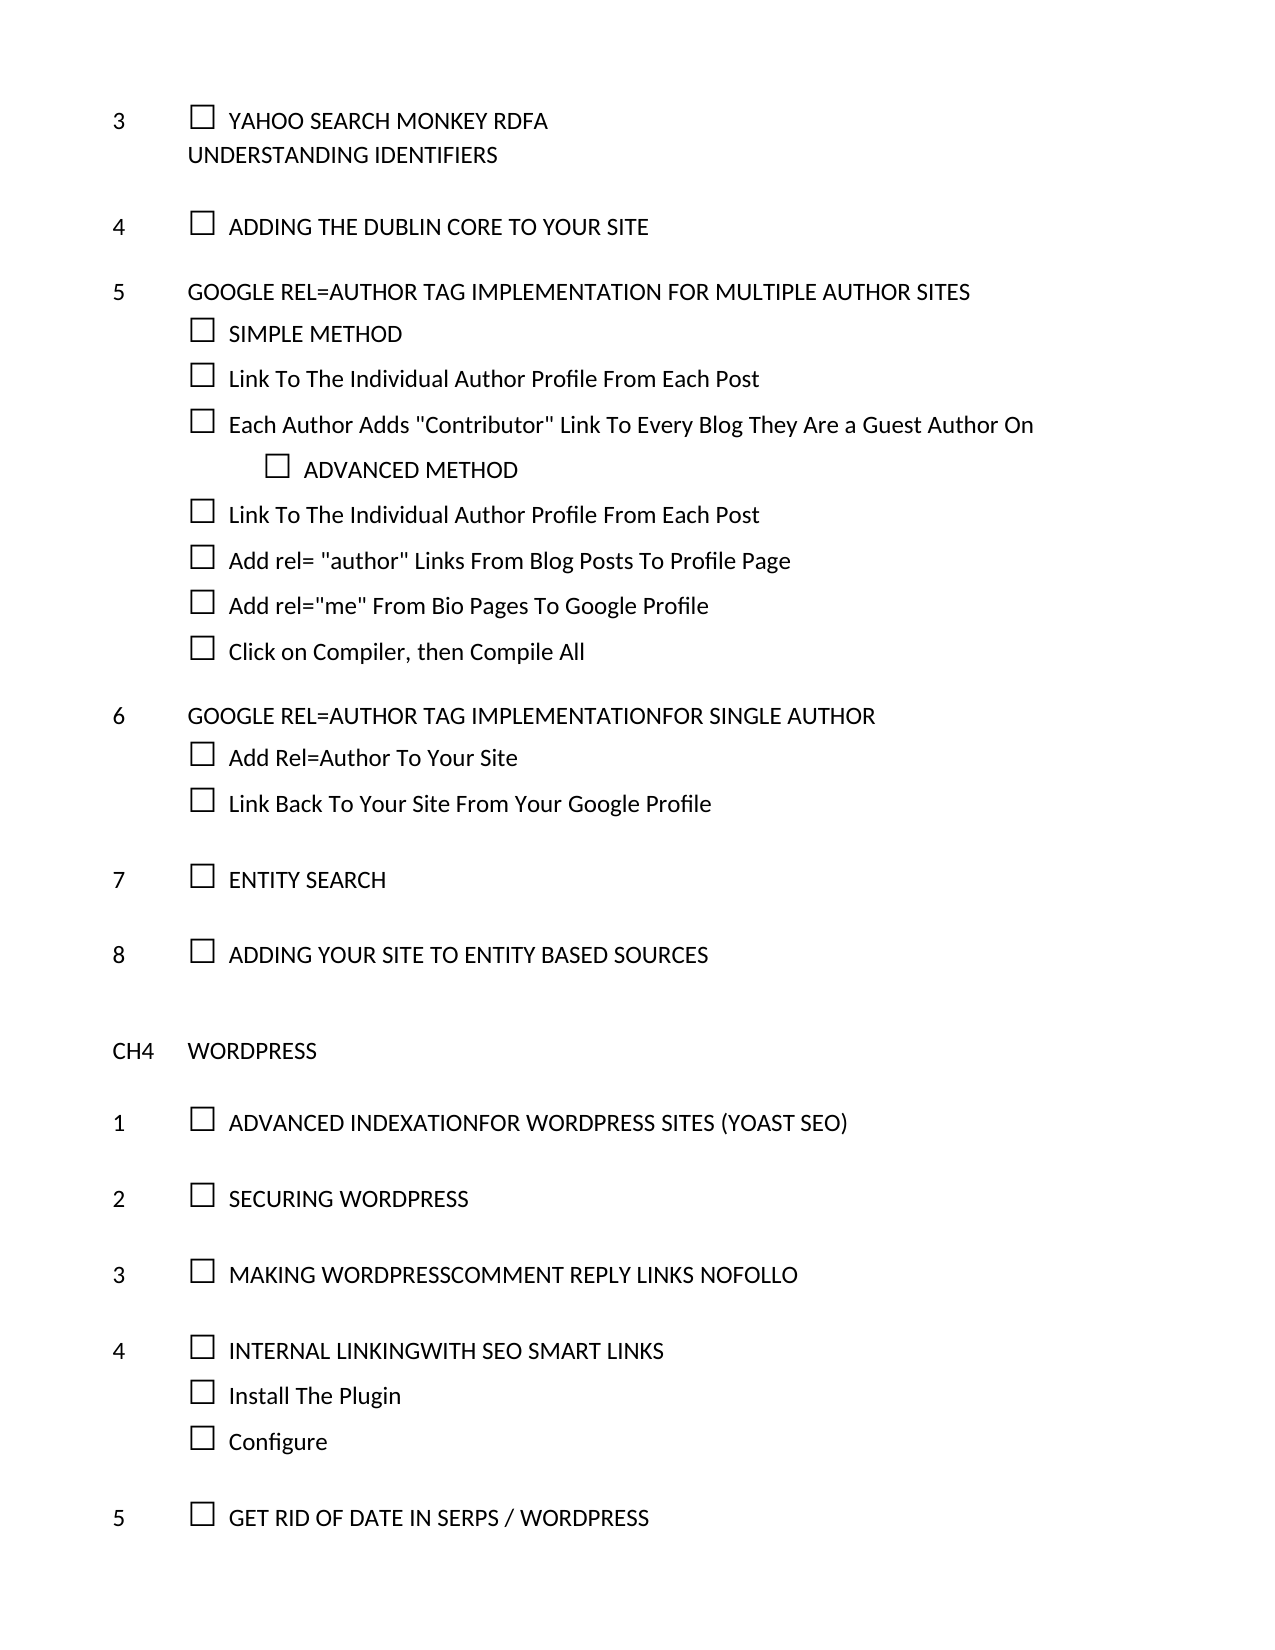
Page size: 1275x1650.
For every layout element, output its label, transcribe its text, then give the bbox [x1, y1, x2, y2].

text Link Back To Your Site From Your Google Profile [112, 776, 1191, 822]
text Add rel="me" From Bio Pages To Google Profile [187, 579, 1191, 624]
text 1 ADVANCED INDEXATIONFOR WORDPRESS SITES (YOAST SEO) [112, 1096, 1191, 1141]
text 8 ADDING YOUR SITE TO ENTITY BASED SOURCES [112, 928, 1191, 974]
text Add rel= "author" Links From Blog Posts To Profile Page [187, 534, 1191, 579]
text 4 ADDING THE DUBLIN CORE TO YOUR SITE [112, 200, 1191, 246]
text UNDERSTANDING IDENTIFIERS [112, 139, 1191, 170]
text 5 GET RID OF DATE IN SERPS / WORDPRESS [112, 1490, 1191, 1536]
text 7 ENTITY SEARCH [112, 852, 1191, 898]
text Add Rel=Author To Your Site [112, 731, 1191, 776]
text Link To The Individual Author Profile From Each Post [112, 352, 1191, 397]
text 3 MAKING WORDPRESSCOMMENT REPLY LINKS NOFOLLO [112, 1248, 1191, 1293]
text Install The Plugin [112, 1369, 1191, 1414]
text 2 SECURING WORDPRESS [112, 1172, 1191, 1217]
text Click on Compiler, then Compile All [187, 624, 1191, 670]
text SIMPLE METHOD [112, 307, 1191, 352]
text Each Author Adds "Contributor" Link To Every Blog They Are a Guest Author On [187, 397, 1191, 443]
text Link To The Individual Author Profile From Each Post [187, 488, 1191, 534]
text CH4 WORDPRESS [112, 1035, 1191, 1065]
text ADVANCED METHOD [187, 443, 1191, 488]
text 3 YAHOO SEARCH MONKEY RDFA [112, 94, 1191, 139]
text 4 INTERNAL LINKINGWITH SEO SMART LINKS [112, 1324, 1191, 1369]
text Configure [112, 1414, 1191, 1460]
text 5 GOOGLE REL=AUTHOR TAG IMPLEMENTATION FOR MULTIPLE AUTHOR SITES [112, 276, 1191, 307]
text 6 GOOGLE REL=AUTHOR TAG IMPLEMENTATIONFOR SINGLE AUTHOR [112, 701, 1191, 731]
